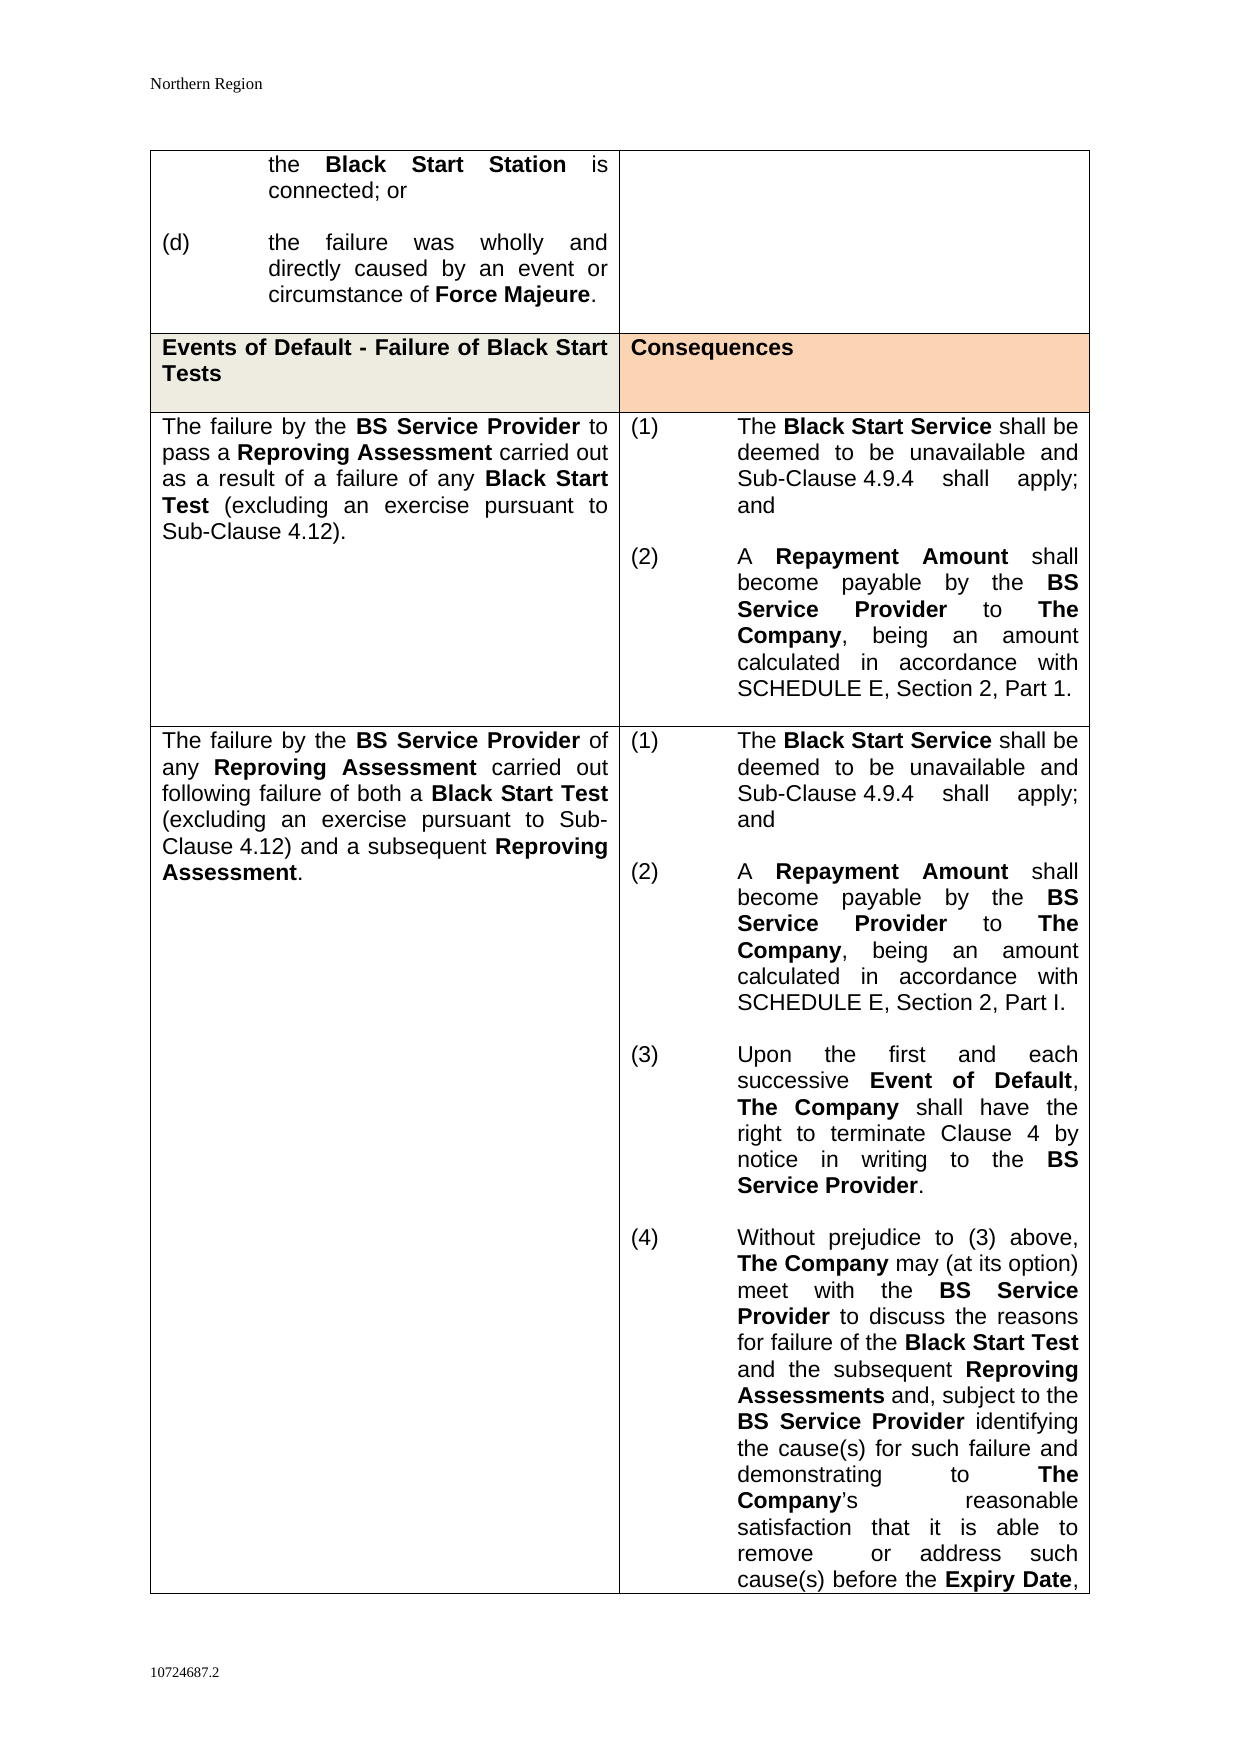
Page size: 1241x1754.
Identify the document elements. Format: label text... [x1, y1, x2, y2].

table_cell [151, 151, 619, 333]
table_cell Events of Default - Failure of Black Start Tests [151, 334, 619, 412]
table_cell The failure by the BS Service Provider to pass a Reproving Assessment carried out as a result of a failure of any Black Start Test (excluding an exercise pursuant to Sub-Clause 4.12). [151, 413, 619, 726]
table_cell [620, 727, 1089, 1593]
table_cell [620, 151, 1089, 333]
table_cell Consequences [620, 334, 1089, 412]
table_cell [151, 727, 619, 1593]
table_cell The Black Start Service shall be deemed to be unavailable and Sub-Clause 4.9.4 shall apply; and A Repayment Amount shall become payable by the BS Service Provider to The Company, being an amount calculated in accordance with Schedule E, Section 2, Part 1. [620, 413, 1089, 726]
